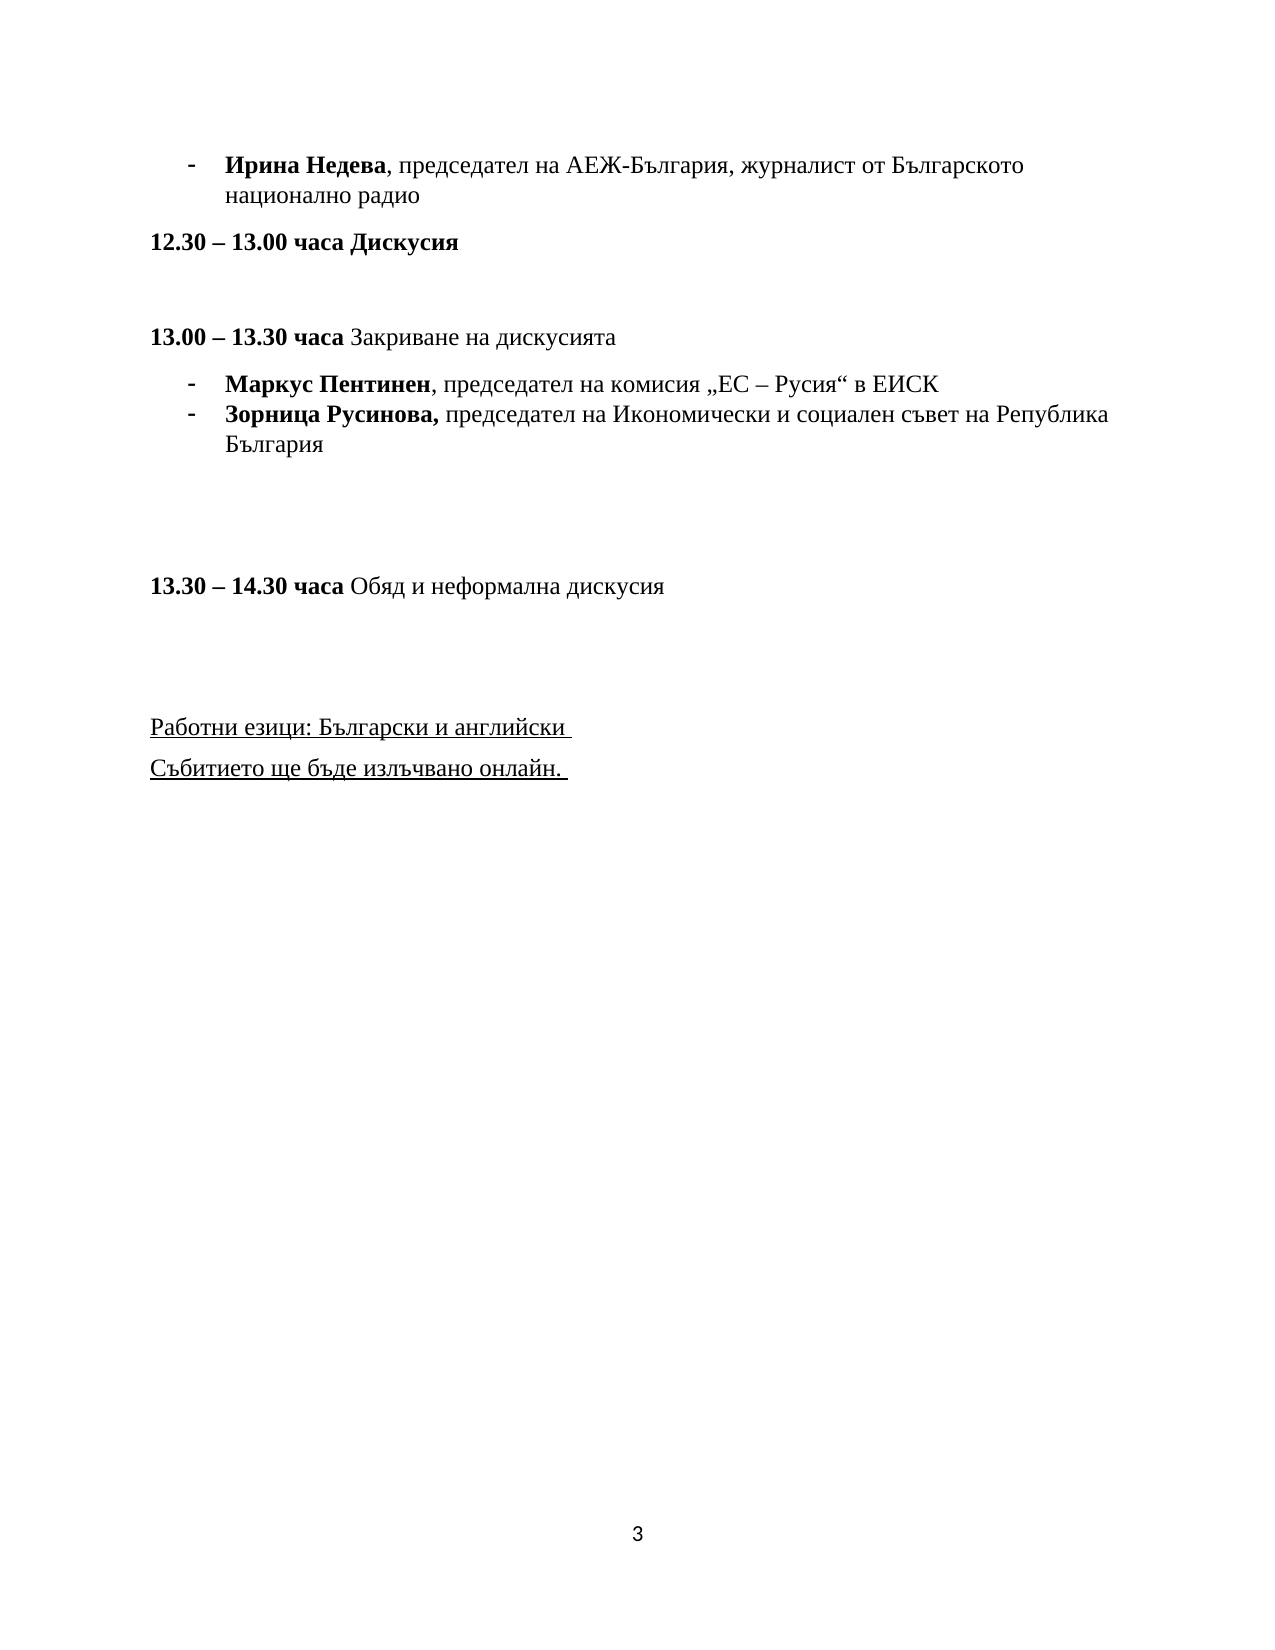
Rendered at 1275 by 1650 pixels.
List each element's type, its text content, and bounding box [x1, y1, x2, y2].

text Събитието ще бъде излъчвано онлайн. [150, 753, 1125, 782]
text 13.30 – 14.30 часа Обяд и неформална дискусия [150, 571, 1125, 599]
text Работни езици: Български и английски [150, 712, 1125, 741]
list Маркус Пентинен, председател на комисия „ЕС – Русия“ в ЕИСК [187, 369, 1125, 397]
text 12.30 – 13.00 часа Дискусия [150, 227, 1125, 256]
text 13.00 – 13.30 часа Закриване на дискусията [150, 322, 1125, 350]
list Зорница Русинова, председател на Икономически и социален съвет на Република България [187, 399, 1125, 458]
list Ирина Недева, председател на АЕЖ-България, журналист от Българското национално радио [187, 150, 1125, 209]
